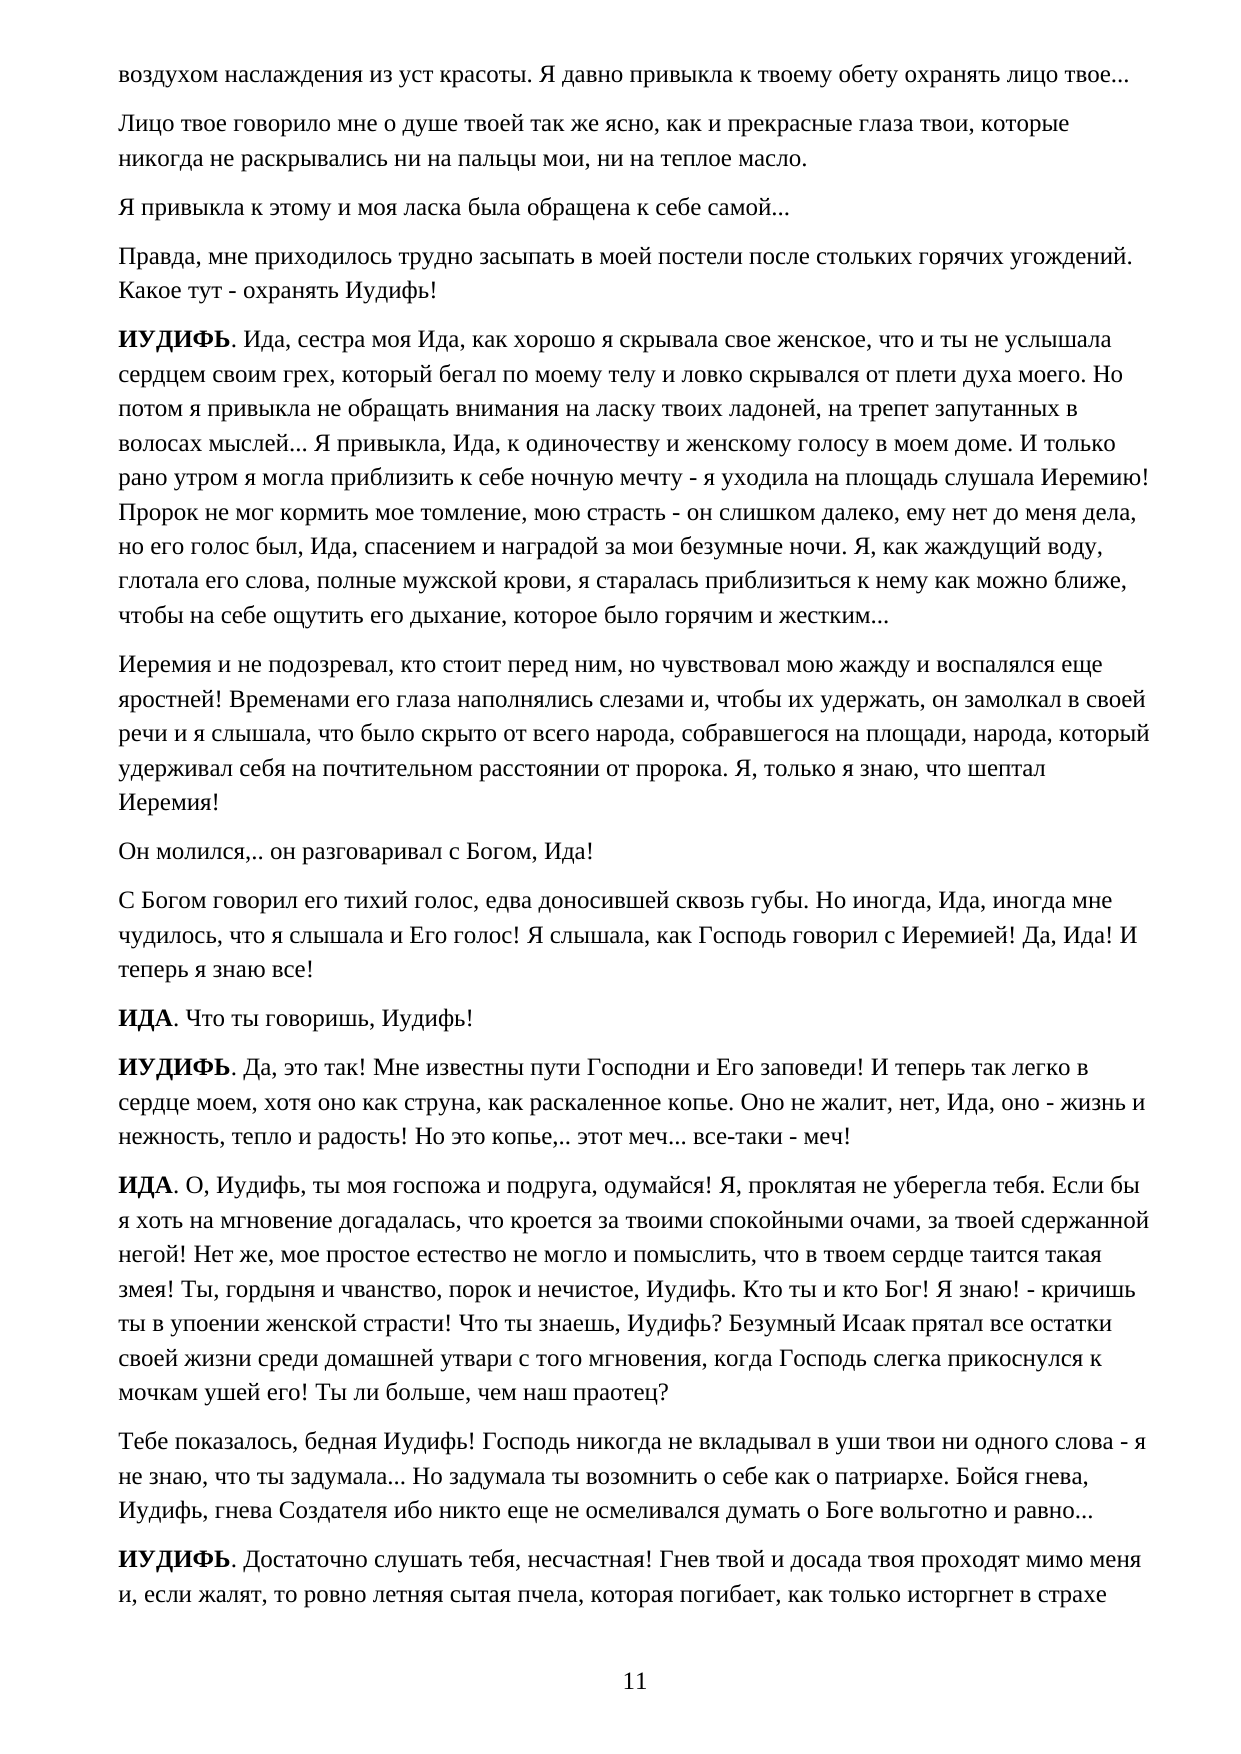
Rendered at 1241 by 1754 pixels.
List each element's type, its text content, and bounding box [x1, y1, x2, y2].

text С Богом говорил его тихий голос, едва доносившей сквозь губы. Но иногда, Ида, иногда мне чудилось, что я слышала и Его голос! Я слышала, как Господь говорил с Иеремией! Да, Ида! И теперь я знаю все! [118, 885, 1152, 983]
text ИУДИФЬ. Да, это так! Мне известны пути Господни и Его заповеди! И теперь так легко в сердце моем, хотя оно как струна, как раскаленное копье. Оно не жалит, нет, Ида, оно - жизнь и нежность, тепло и радость! Но это копье,.. этот меч... все-таки - меч! [118, 1052, 1152, 1150]
text Он молился,.. он разговаривал с Богом, Ида! [118, 836, 1152, 865]
text Иеремия и не подозревал, кто стоит перед ним, но чувствовал мою жажду и воспалялся еще яростней! Временами его глаза наполнялись слезами и, чтобы их удержать, он замолкал в своей речи и я слышала, что было скрыто от всего народа, собравшегося на площади, народа, который удерживал себя на почтительном расстоянии от пророка. Я, только я знаю, что шептал Иеремия! [118, 649, 1152, 816]
text Лицо твое говорило мне о душе твоей так же ясно, как и прекрасные глаза твои, которые никогда не раскрывались ни на пальцы мои, ни на теплое масло. [118, 108, 1152, 171]
text ИДА. Что ты говоришь, Иудифь! [118, 1003, 1152, 1032]
text ИУДИФЬ. Ида, сестра моя Ида, как хорошо я скрывала свое женское, что и ты не услышала сердцем своим грех, который бегал по моему телу и ловко скрывался от плети духа моего. Но потом я привыкла не обращать внимания на ласку твоих ладоней, на трепет запутанных в волосах мыслей... Я привыкла, Ида, к одиночеству и женскому голосу в моем доме. И только рано утром я могла приблизить к себе ночную мечту - я уходила на площадь слушала Иеремию! Пророк не мог кормить мое томление, мою страсть - он слишком далеко, ему нет до меня дела, но его голос был, Ида, спасением и наградой за мои безумные ночи. Я, как жаждущий воду, глотала его слова, полные мужской крови, я старалась приблизиться к нему как можно ближе, чтобы на себе ощутить его дыхание, которое было горячим и жестким... [118, 324, 1152, 629]
text Я привыкла к этому и моя ласка была обращена к себе самой... [118, 192, 1152, 220]
text Правда, мне приходилось трудно засыпать в моей постели после стольких горячих угождений. Какое тут - охранять Иудифь! [118, 241, 1152, 304]
text Тебе показалось, бедная Иудифь! Господь никогда не вкладывал в уши твои ни одного слова - я не знаю, что ты задумала... Но задумала ты возомнить о себе как о патриархе. Бойся гнева, Иудифь, гнева Создателя ибо никто еще не осмеливался думать о Боге вольготно и равно... [118, 1426, 1152, 1524]
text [118, 59, 1152, 88]
text ИДА. О, Иудифь, ты моя госпожа и подруга, одумайся! Я, проклятая не уберегла тебя. Если бы я хоть на мгновение догадалась, что кроется за твоими спокойными очами, за твоей сдержанной негой! Нет же, мое простое естество не могло и помыслить, что в твоем сердце таится такая змея! Ты, гордыня и чванство, порок и нечистое, Иудифь. Кто ты и кто Бог! Я знаю! - кричишь ты в упоении женской страсти! Что ты знаешь, Иудифь? Безумный Исаак прятал все остатки своей жизни среди домашней утвари с того мгновения, когда Господь слегка прикоснулся к мочкам ушей его! Ты ли больше, чем наш праотец? [118, 1170, 1152, 1406]
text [118, 1544, 1152, 1607]
